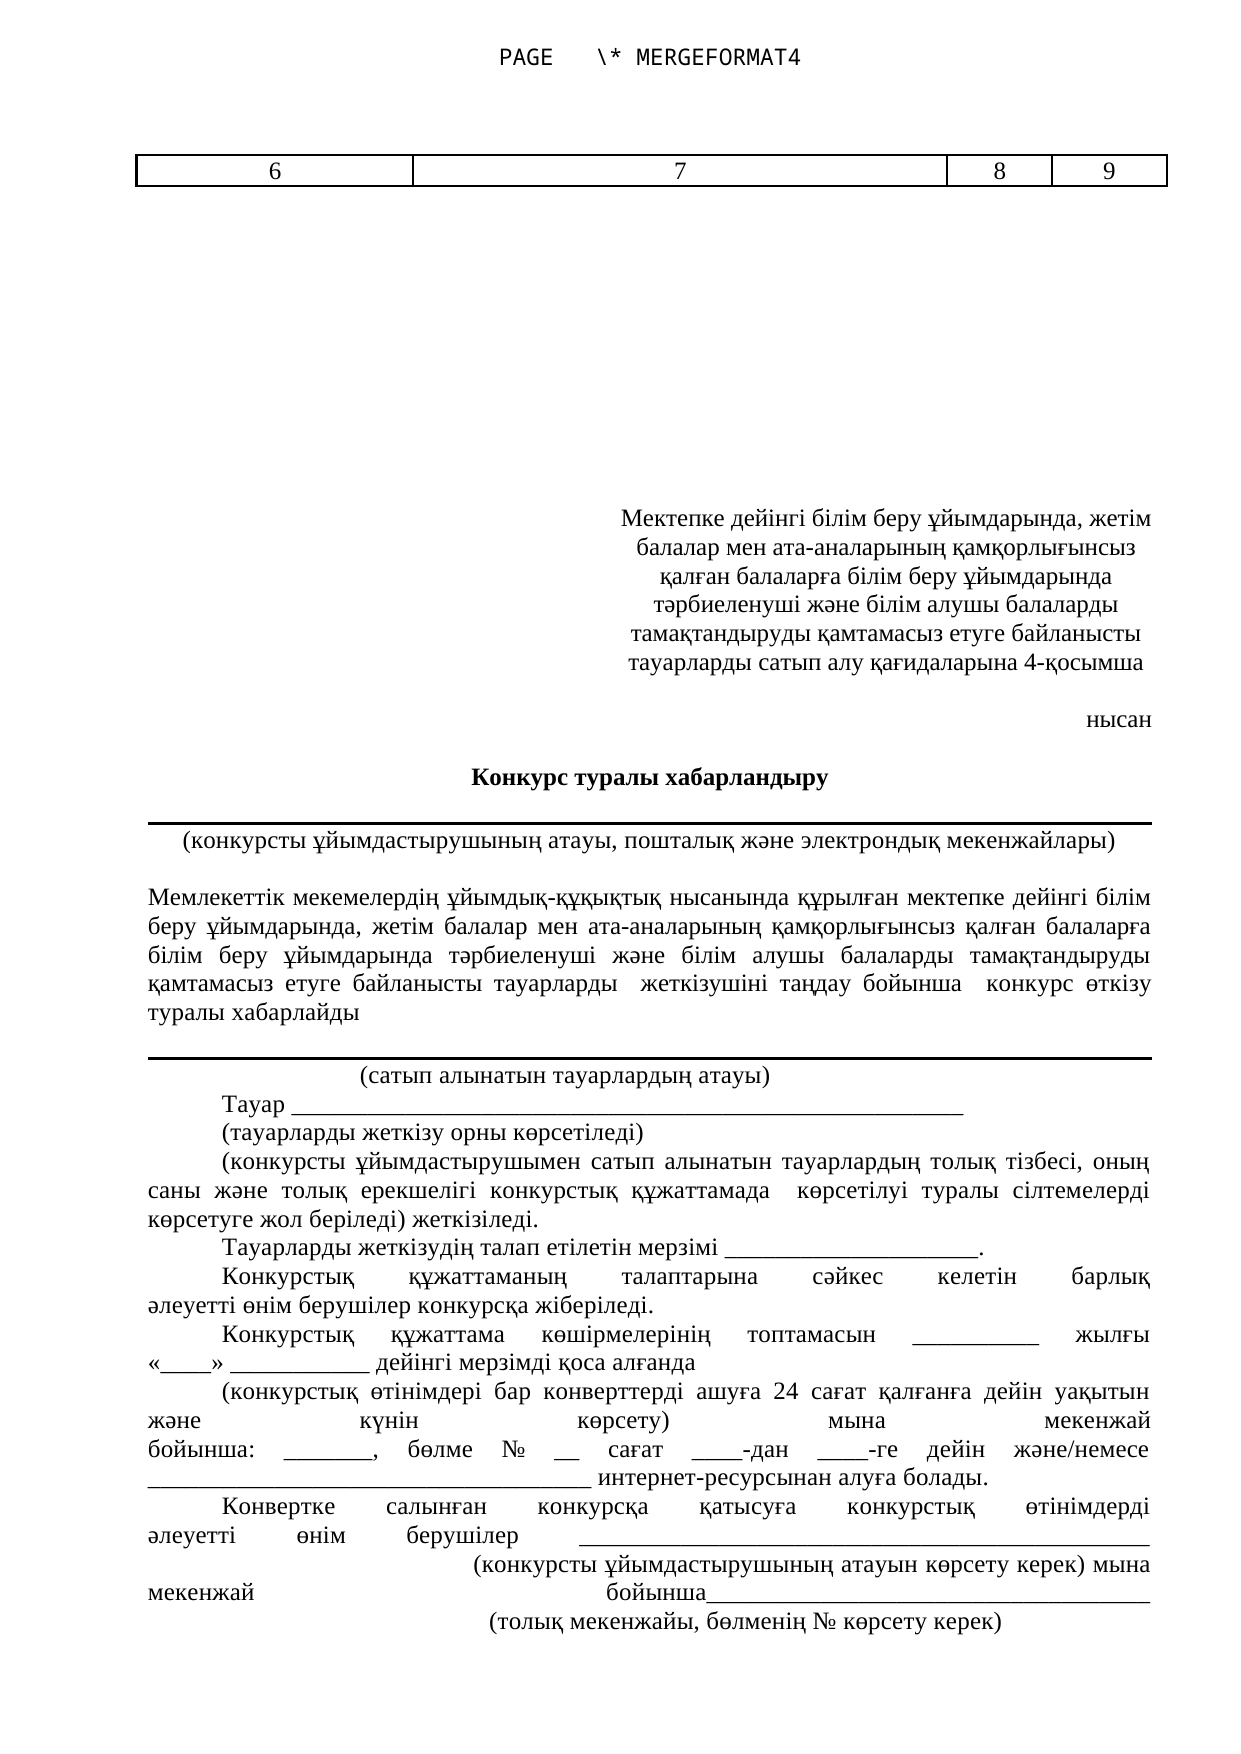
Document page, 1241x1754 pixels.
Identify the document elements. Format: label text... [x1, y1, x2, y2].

text нысан [679, 704, 1152, 733]
text (сатып алынатын тауарлардың атауы) [148, 1060, 1152, 1089]
table_cell 8 [948, 156, 1051, 185]
text Конкурстық құжаттаманың талаптарына сәйкес келетін барлық әлеуетті өнім берушілер конкурсқа жіберіледі. [148, 1261, 1152, 1319]
table_cell 7 [414, 156, 946, 185]
text Тауар _____________________________________________________ [148, 1089, 1152, 1117]
text (тауарларды жеткізу орны көрсетіледі) [148, 1117, 1152, 1146]
text (конкурсты ұйымдастырушының атауы, пошталық және электрондық мекенжайлары) [148, 825, 1152, 853]
text Конвертке салынған конкурсқа қатысуға конкурстық өтінімдерді әлеуетті өнім берушілер _____________________________________________ (конкурсты ұйымдастырушының атауын көрсету керек) мына мекенжай бойынша___________________________________ (толық мекенжайы, бөлменің № көрсету керек) [148, 1491, 1152, 1635]
text Мемлекеттік мекемелердің ұйымдық-құқықтық нысанында құрылған мектепке дейінгі білім беру ұйымдарында, жетім балалар мен ата-аналарының қамқорлығынсыз қалған балаларға білім беру ұйымдарында тәрбиеленуші және білім алушы балаларды тамақтандыруды қамтамасыз етуге байланысты тауарларды жеткізушіні таңдау бойынша конкурс өткізу туралы хабарлайды [148, 882, 1152, 1026]
table_cell 9 [1053, 156, 1166, 185]
text Конкурстық құжаттама көшірмелерінің топтамасын __________ жылғы «____» ___________ дейінгі мерзімді қоса алғанда [148, 1319, 1152, 1376]
text Мектепке дейінгі білім беру ұйымдарында, жетім балалар мен ата-аналарының қамқорлығынсыз қалған балаларға білім беру ұйымдарында тәрбиеленуші және білім алушы балаларды тамақтандыруды қамтамасыз етуге байланысты тауарларды сатып алу қағидаларына 4-қосымша [620, 503, 1152, 676]
text (конкурстық өтінімдері бар конверттерді ашуға 24 сағат қалғанға дейін уақытын және күнін көрсету) мына мекенжай бойынша: _______, бөлме № __ сағат ____-дан ____-ге дейін және/немесе ___________________________________ интернет-ресурсынан алуға болады. [148, 1376, 1152, 1491]
text Конкурс туралы хабарландыру [148, 762, 1152, 791]
text (конкурсты ұйымдастырушымен сатып алынатын тауарлардың толық тізбесі, оның саны және толық ерекшелігі конкурстық құжаттамада көрсетілуі туралы сілтемелерді көрсетуге жол беріледі) жеткізіледі. [148, 1146, 1152, 1232]
text Тауарларды жеткізудің талап етілетін мерзімі ____________________. [148, 1232, 1152, 1261]
table_cell 6 [138, 156, 412, 185]
